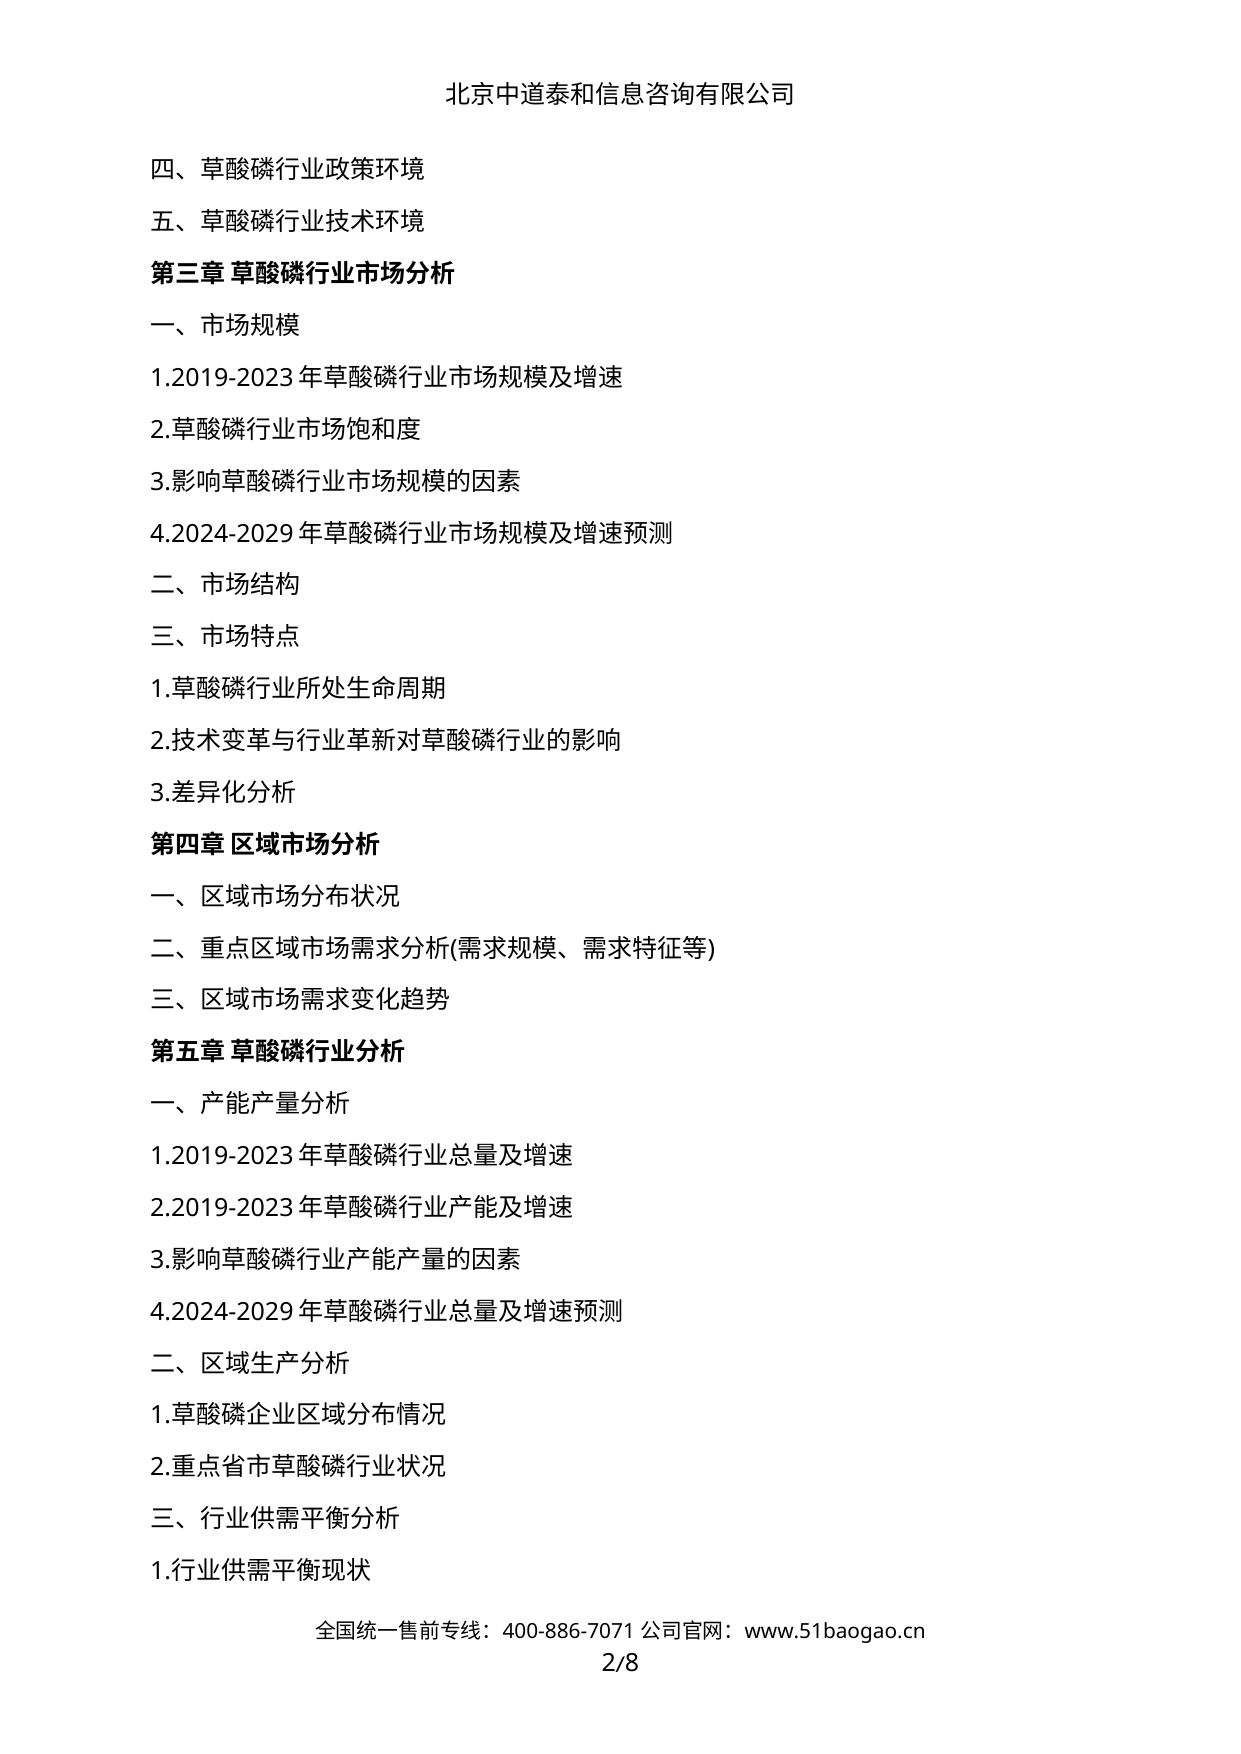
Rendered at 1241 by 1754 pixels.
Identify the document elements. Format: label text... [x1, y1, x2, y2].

text 一、市场规模 [150, 306, 1090, 342]
text 一、区域市场分布状况 [150, 876, 1090, 912]
text 第三章 草酸磷行业市场分析 [150, 254, 1090, 290]
text 3.影响草酸磷行业产能产量的因素 [150, 1239, 1090, 1276]
text 第四章 区域市场分析 [150, 824, 1090, 861]
text 1.草酸磷企业区域分布情况 [150, 1395, 1090, 1431]
text 四、草酸磷行业政策环境 [150, 150, 1090, 186]
text 1.行业供需平衡现状 [150, 1551, 1090, 1587]
text 二、重点区域市场需求分析(需求规模、需求特征等) [150, 928, 1090, 964]
text 2.草酸磷行业市场饱和度 [150, 409, 1090, 446]
text 4.2024-2029年草酸磷行业总量及增速预测 [150, 1291, 1090, 1327]
text 三、行业供需平衡分析 [150, 1499, 1090, 1535]
text 1.2019-2023年草酸磷行业总量及增速 [150, 1136, 1090, 1172]
text 第五章 草酸磷行业分析 [150, 1032, 1090, 1068]
text 4.2024-2029年草酸磷行业市场规模及增速预测 [150, 513, 1090, 549]
text 3.影响草酸磷行业市场规模的因素 [150, 461, 1090, 497]
text 1.草酸磷行业所处生命周期 [150, 669, 1090, 705]
text 二、区域生产分析 [150, 1343, 1090, 1379]
text 2.技术变革与行业革新对草酸磷行业的影响 [150, 721, 1090, 757]
text 一、产能产量分析 [150, 1084, 1090, 1120]
text 三、市场特点 [150, 617, 1090, 653]
text 2.重点省市草酸磷行业状况 [150, 1447, 1090, 1483]
text 三、区域市场需求变化趋势 [150, 980, 1090, 1016]
text 1.2019-2023年草酸磷行业市场规模及增速 [150, 357, 1090, 394]
text 五、草酸磷行业技术环境 [150, 202, 1090, 238]
text 3.差异化分析 [150, 772, 1090, 809]
text 2.2019-2023年草酸磷行业产能及增速 [150, 1187, 1090, 1224]
text 二、市场结构 [150, 565, 1090, 601]
